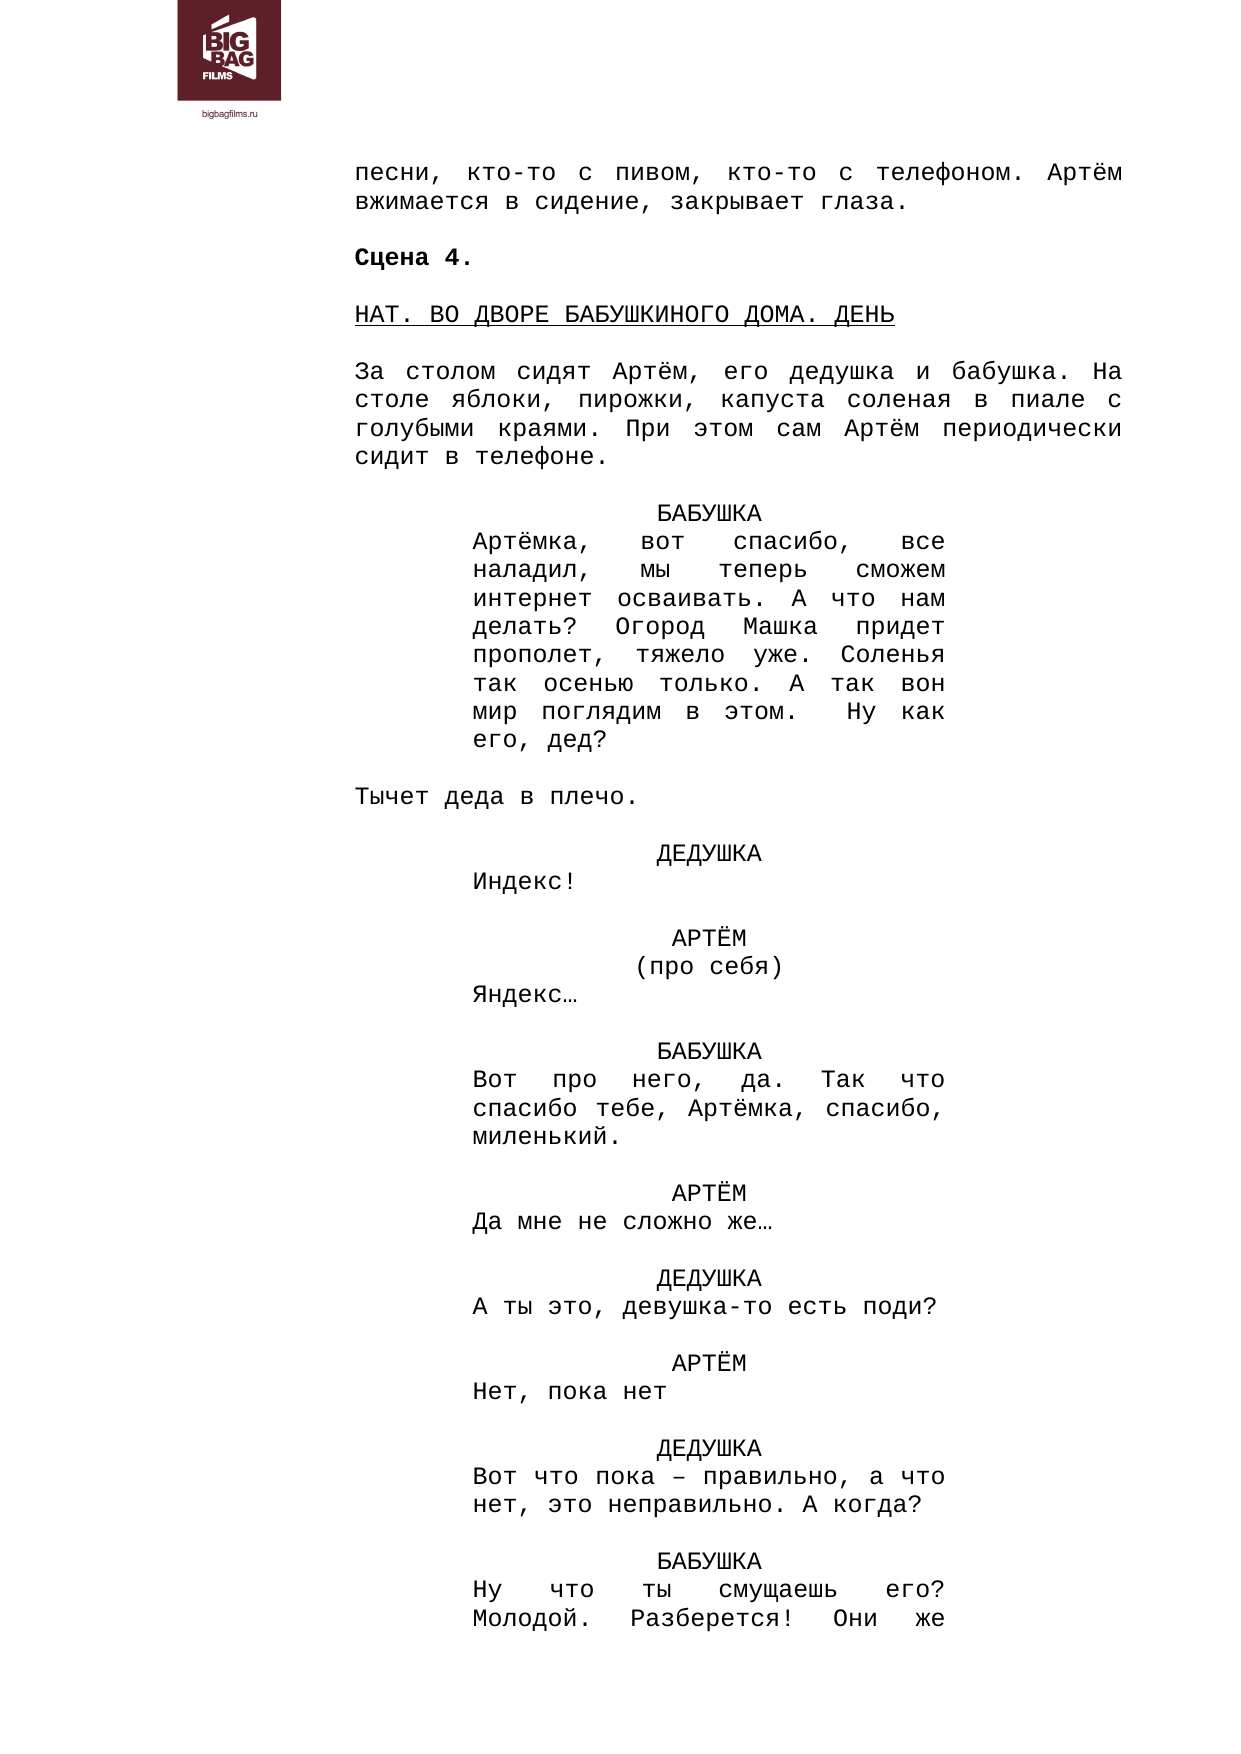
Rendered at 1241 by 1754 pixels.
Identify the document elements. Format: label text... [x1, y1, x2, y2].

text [472, 1577, 946, 1634]
text Яндекс… [472, 982, 946, 1010]
text Нет, пока нет [472, 1379, 946, 1407]
text АРТЁМ [472, 1180, 946, 1209]
text АРТЁМ [472, 1350, 946, 1379]
text Да мне не сложно же… [472, 1209, 946, 1237]
text (про себя) [472, 954, 946, 982]
text За столом сидят Артём, его дедушка и бабушка. На столе яблоки, пирожки, капуста соленая в пиале с голубыми краями. При этом сам Артём периодически сидит в телефоне. [354, 359, 1123, 472]
text АРТЁМ [472, 925, 946, 954]
text А ты это, девушка-то есть поди? [472, 1294, 946, 1322]
picture [177, 0, 282, 119]
text БАБУШКА [472, 1039, 946, 1067]
text ДЕДУШКА [472, 1265, 946, 1294]
text ДЕДУШКА [472, 840, 946, 869]
text Артёмка, вот спасибо, все наладил, мы теперь сможем интернет осваивать. А что нам делать? Огород Машка придет прополет, тяжело уже. Соленья так осенью только. А так вон мир поглядим в этом. Ну как его, дед? [472, 529, 946, 755]
text Тычет деда в плечо. [354, 784, 1123, 812]
text ДЕДУШКА [472, 1435, 946, 1464]
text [354, 160, 1123, 217]
text Вот про него, да. Так что спасибо тебе, Артёмка, спасибо, миленький. [472, 1067, 946, 1152]
text БАБУШКА [472, 1549, 946, 1577]
text Сцена 4. [354, 245, 1123, 273]
text Вот что пока – правильно, а что нет, это неправильно. А когда? [472, 1464, 946, 1520]
text НАТ. ВО ДВОРЕ БАБУШКИНОГО ДОМА. ДЕНЬ [354, 302, 1123, 330]
text БАБУШКА [472, 500, 946, 529]
text Индекс! [472, 869, 946, 897]
